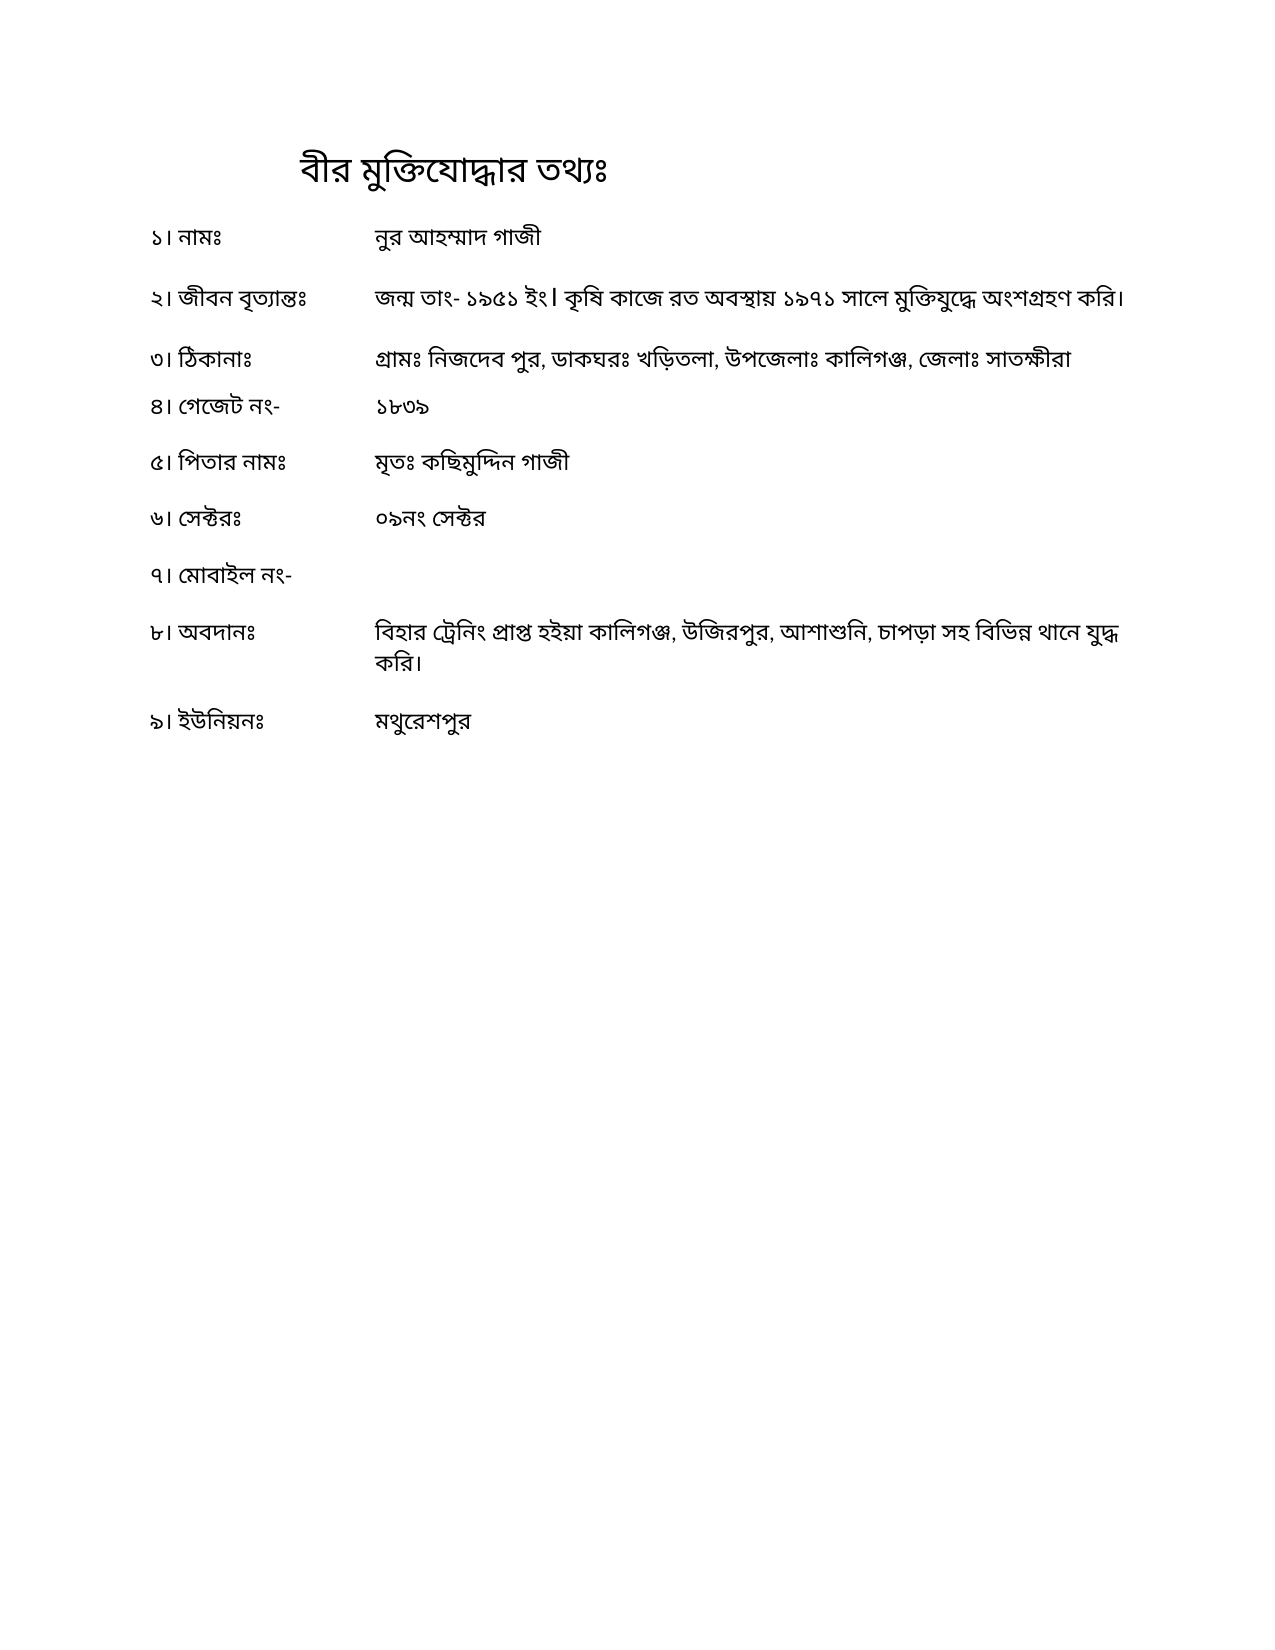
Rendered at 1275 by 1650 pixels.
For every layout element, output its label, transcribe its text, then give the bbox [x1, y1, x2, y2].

text ৯। ইউনিয়নঃ মথুরেশপুর [150, 708, 1125, 739]
text ৮। অবদানঃ বিহার ট্রেনিং প্রাপ্ত হইয়া কালিগঞ্জ, উজিরপুর, আশাশুনি, চাপড়া সহ বিভিন্ন থানে যুদ্ধ করি। [150, 618, 1125, 681]
text ৫। পিতার নামঃ মৃতঃ কছিমুদ্দিন গাজী [150, 449, 1125, 480]
text ৬। সেক্টরঃ ০৯নং সেক্টর [150, 505, 1125, 536]
text ১। নামঃ নুর আহম্মাদ গাজী [150, 225, 1125, 255]
text ২। জীবন বৃত্যান্তঃ জন্ম তাং- ১৯৫১ ইং। কৃষি কাজে রত অবস্থায় ১৯৭১ সালে মুক্তিযুদ্ধে অংশগ্রহণ করি। [150, 281, 1125, 319]
text ৩। ঠিকানাঃ গ্রামঃ নিজদেব পুর, ডাকঘরঃ খড়িতলা, উপজেলাঃ কালিগঞ্জ, জেলাঃ সাতক্ষীরা [150, 345, 1125, 377]
text ৪। গেজেট নং- ১৮৩৯ [150, 392, 1125, 424]
text বীর মুক্তিযোদ্ধার তথ্যঃ [225, 150, 1125, 197]
text ৭। মোবাইল নং- [150, 561, 1125, 593]
